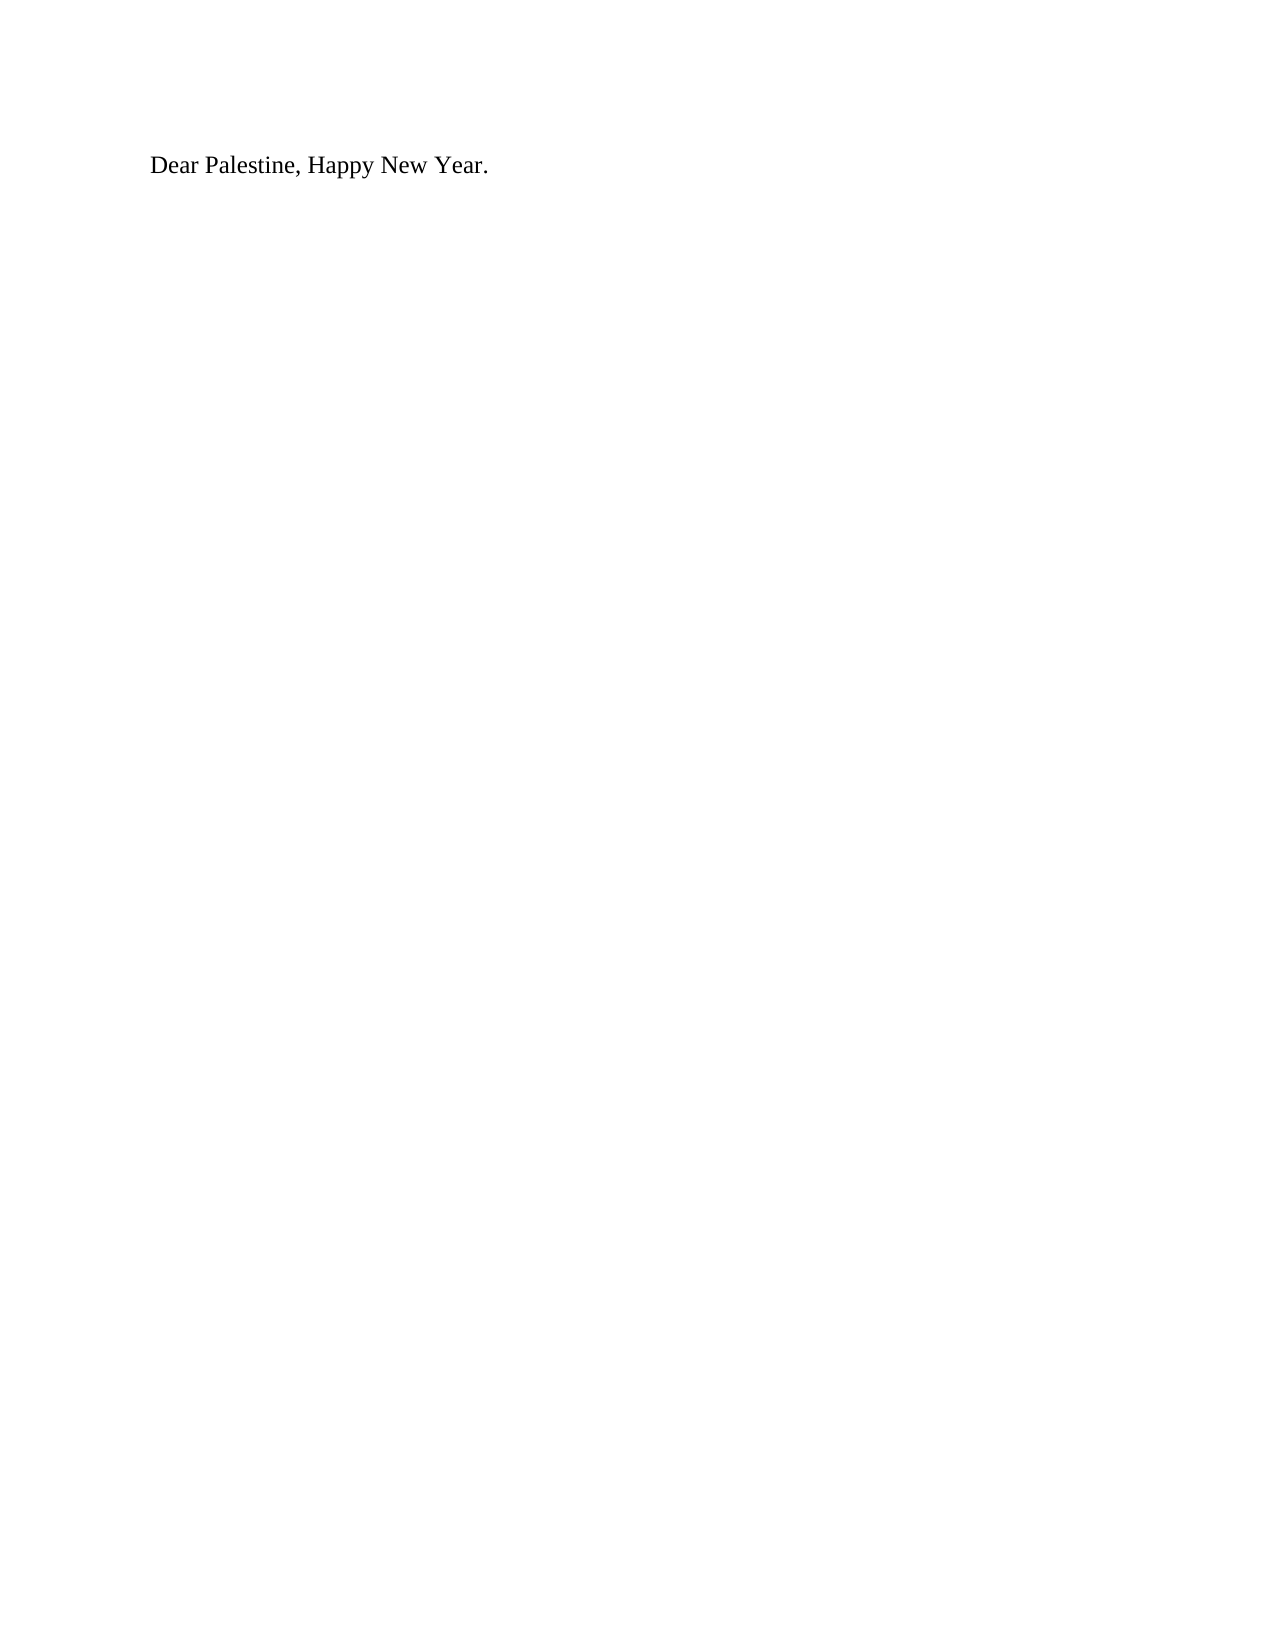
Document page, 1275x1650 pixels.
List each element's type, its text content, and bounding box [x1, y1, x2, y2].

text Dear Palestine, Happy New Year. [150, 150, 1125, 179]
